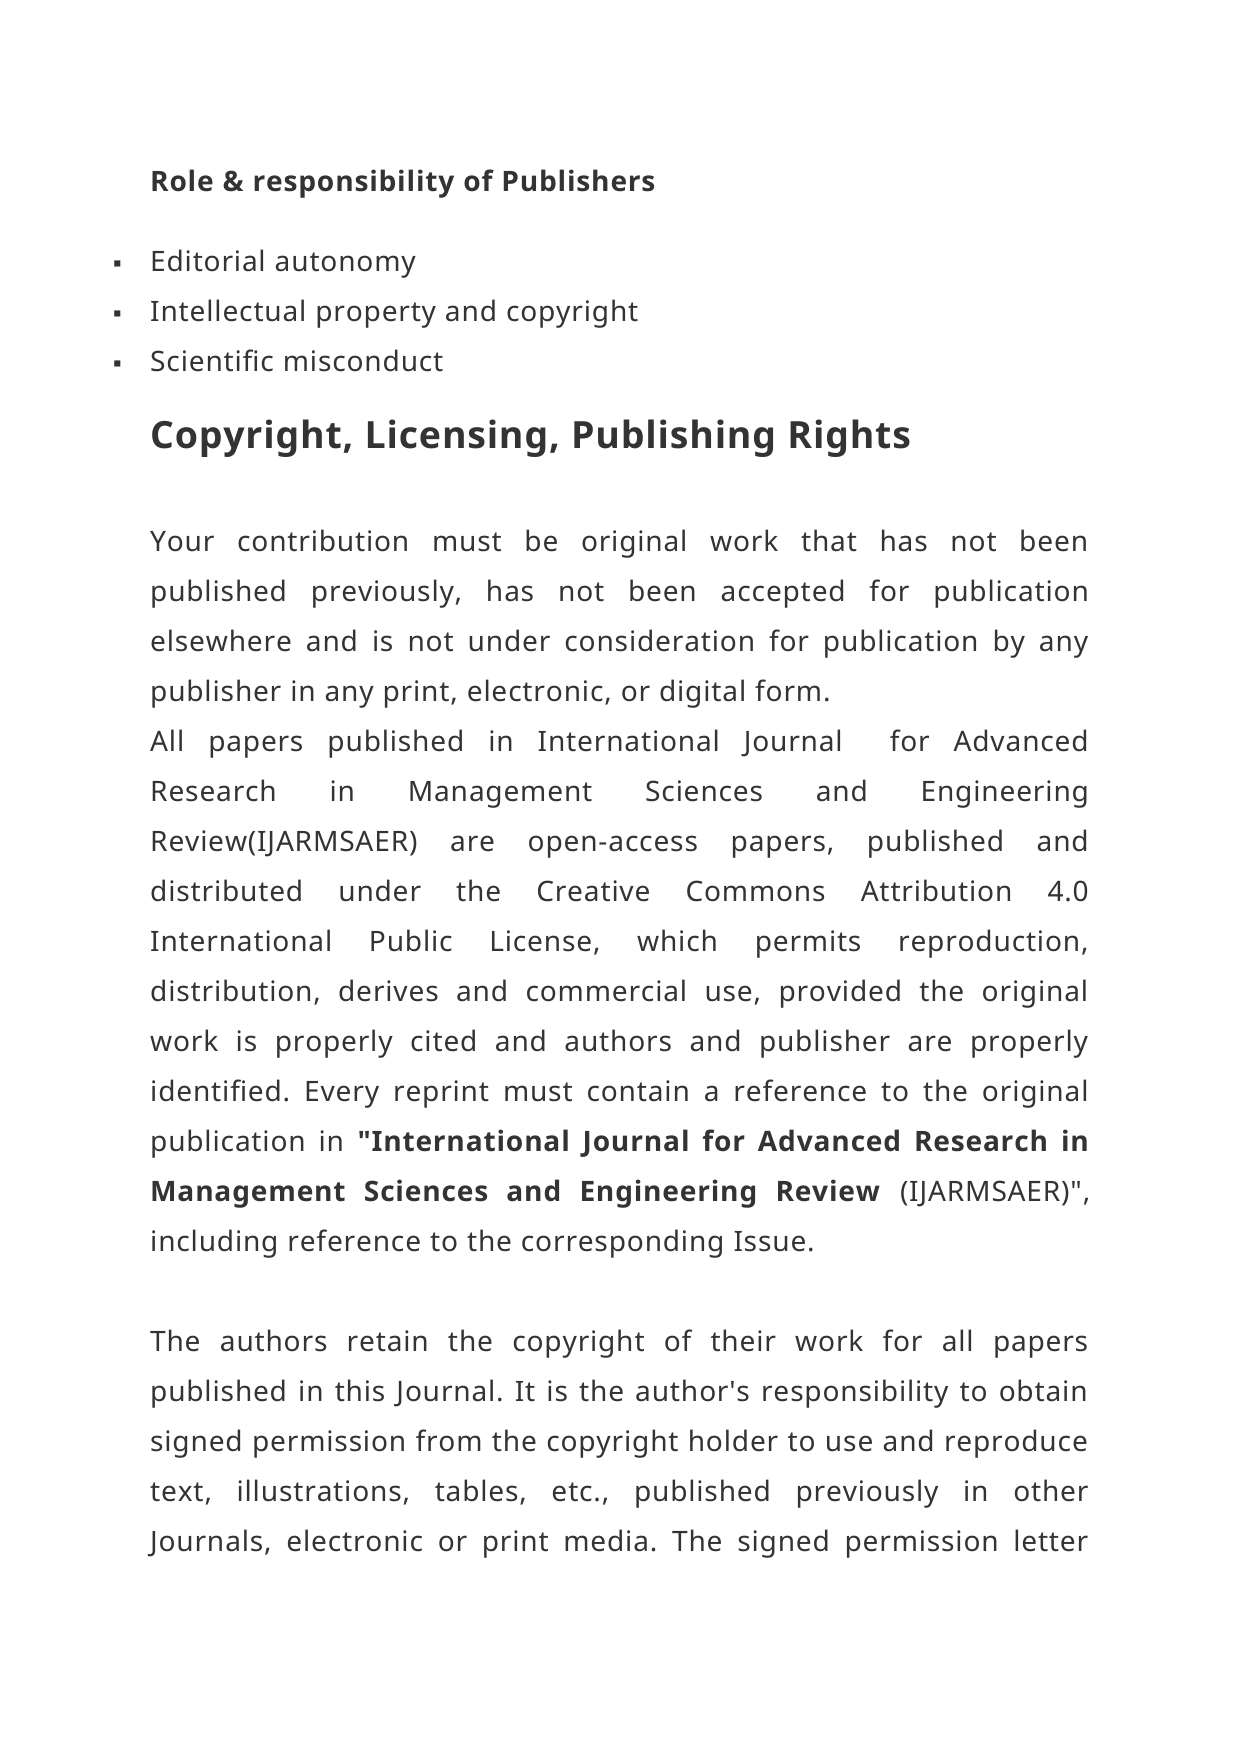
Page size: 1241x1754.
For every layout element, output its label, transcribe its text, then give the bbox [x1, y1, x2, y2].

text Your contribution must be original work that has not been published previously, has not been accepted for publication elsewhere and is not under consideration for publication by any publisher in any print, electronic, or digital form. [150, 459, 1090, 709]
text Copyright, Licensing, Publishing Rights [150, 408, 1090, 459]
list Scientific misconduct [112, 329, 1090, 379]
list Intellectual property and copyright [112, 279, 1090, 329]
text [150, 1259, 1090, 1559]
text Role & responsibility of Publishers [150, 150, 1090, 200]
text All papers published in International Journal for Advanced Research in Management Sciences and Engineering Review(IJARMSAER) are open-access papers, published and distributed under the Creative Commons Attribution 4.0 International Public License, which permits reproduction, distribution, derives and commercial use, provided the original work is properly cited and authors and publisher are properly identified. Every reprint must contain a reference to the original publication in "International Journal for Advanced Research in Management Sciences and Engineering Review (IJARMSAER)", including reference to the corresponding Issue. [150, 709, 1090, 1259]
list Editorial autonomy [112, 229, 1090, 279]
